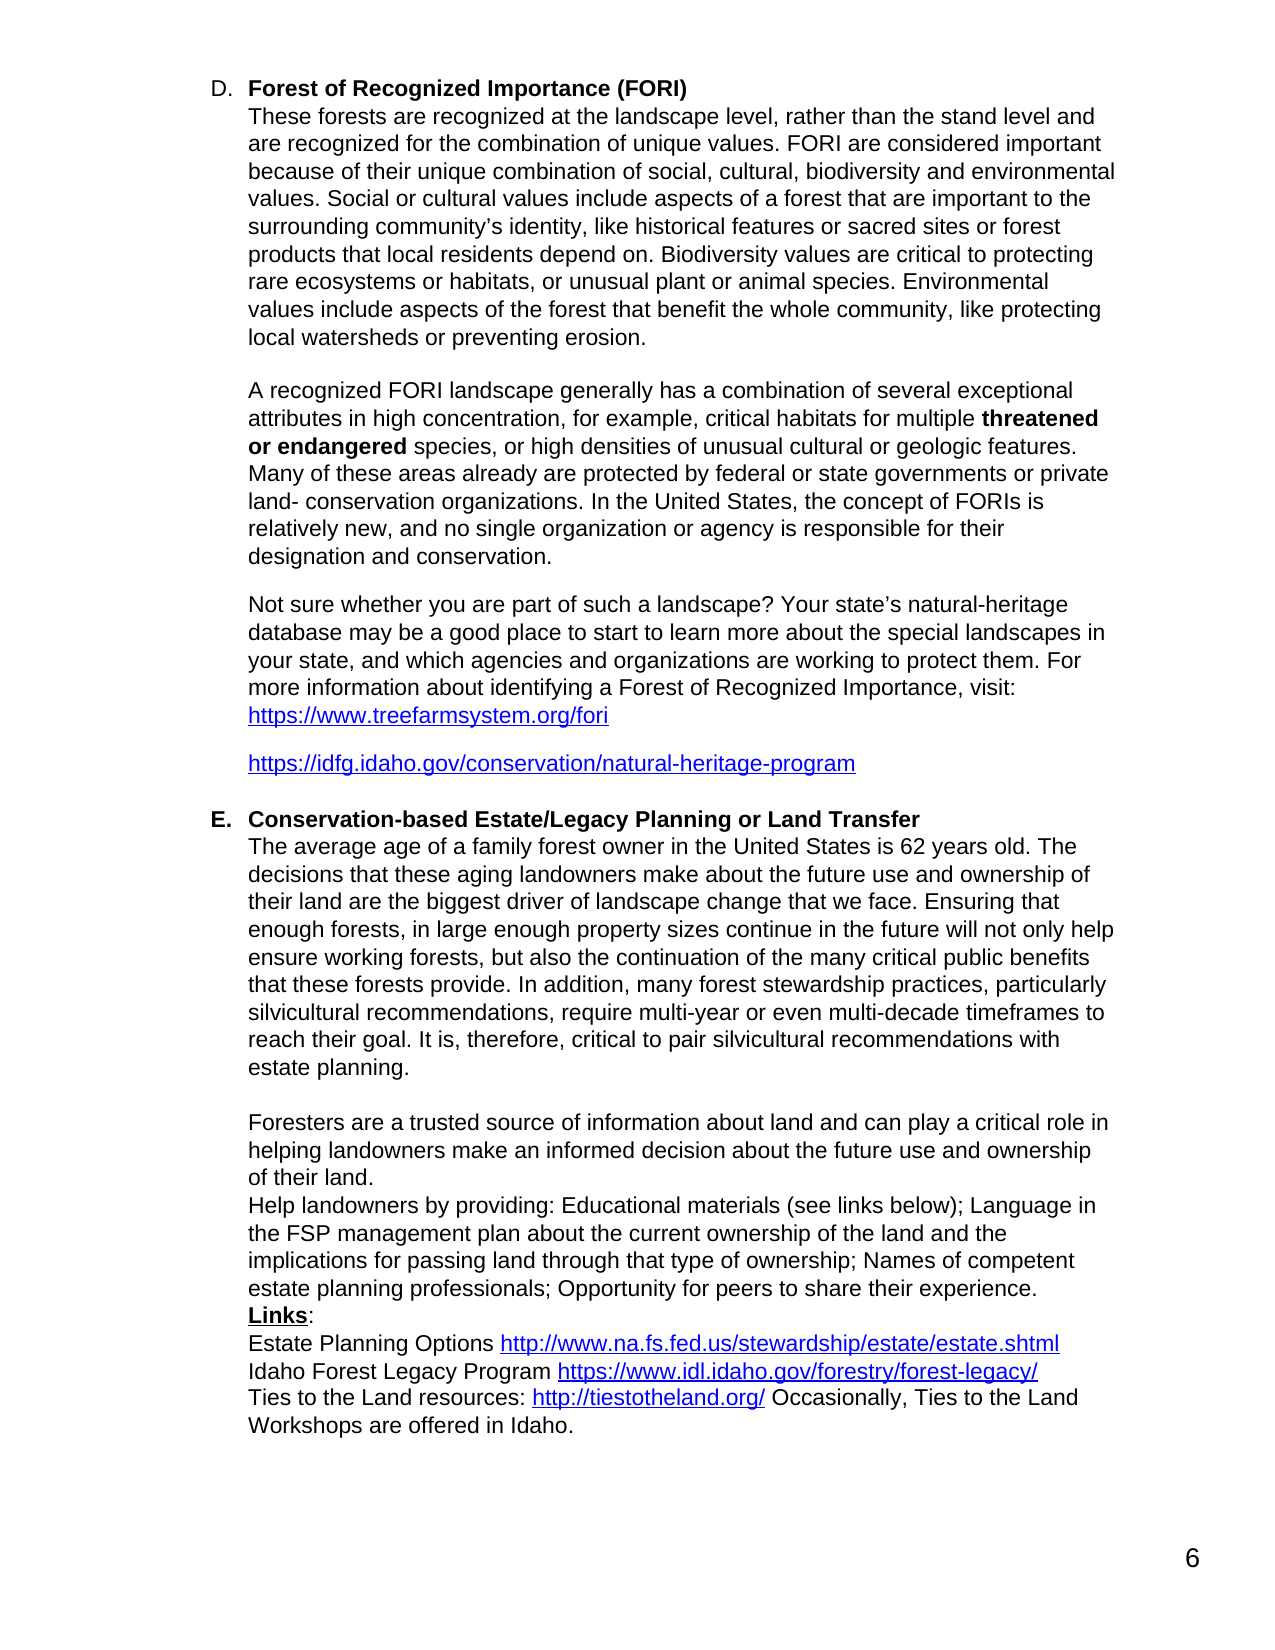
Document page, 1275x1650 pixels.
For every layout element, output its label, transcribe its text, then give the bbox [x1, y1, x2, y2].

text Foresters are a trusted source of information about land and can play a critical role in helping landowners make an informed decision about the future use and ownership of their land. [248, 1109, 1117, 1191]
list Conservation-based Estate/Legacy Planning or Land Transfer [210, 806, 1117, 832]
text Help landowners by providing: Educational materials (see links below); Language in the FSP management plan about the current ownership of the land and the implications for passing land through that type of ownership; Names of competent estate planning professionals; Opportunity for peers to share their experience. [248, 1192, 1117, 1301]
text Ties to the Land resources: http://tiestotheland.org/ Occasionally, Ties to the Land Workshops are offered in Idaho. [248, 1384, 1117, 1438]
list Forest of Recognized Importance (FORI) [210, 75, 1117, 101]
text Links: [248, 1302, 1117, 1329]
text Estate Planning Options http://www.na.fs.fed.us/stewardship/estate/estate.shtml [248, 1330, 1117, 1356]
text The average age of a family forest owner in the United States is 62 years old. The decisions that these aging landowners make about the future use and ownership of their land are the biggest driver of landscape change that we face. Ensuring that enough forests, in large enough property sizes continue in the future will not only help ensure working forests, but also the continuation of the many critical public benefits that these forests provide. In addition, many forest stewardship practices, particularly silvicultural recommendations, require multi-year or even multi-decade timeframes to reach their goal. It is, therefore, critical to pair silvicultural recommendations with estate planning. [248, 833, 1117, 1080]
text These forests are recognized at the landscape level, rather than the stand level and are recognized for the combination of unique values. FORI are considered important because of their unique combination of social, cultural, biodiversity and environmental values. Social or cultural values include aspects of a forest that are important to the surrounding community’s identity, like historical features or sacred sites or forest products that local residents depend on. Biodiversity values are critical to protecting rare ecosystems or habitats, or unusual plant or animal species. Environmental values include aspects of the forest that benefit the whole community, like protecting local watersheds or preventing erosion. [248, 103, 1117, 350]
text Idaho Forest Legacy Program https://www.idl.idaho.gov/forestry/forest-legacy/ [248, 1358, 1117, 1384]
text A recognized FORI landscape generally has a combination of several exceptional attributes in high concentration, for example, critical habitats for multiple threatened or endangered species, or high densities of unusual cultural or geologic features. Many of these areas already are protected by federal or state governments or private land- conservation organizations. In the United States, the concept of FORIs is relatively new, and no single organization or agency is responsible for their designation and conservation. [248, 377, 1117, 569]
text Not sure whether you are part of such a landscape? Your state’s natural-heritage database may be a good place to start to learn more about the special landscapes in your state, and which agencies and organizations are working to protect them. For more information about identifying a Forest of Recognized Importance, visit: https://www.treefarmsystem.org/fori [248, 591, 1117, 728]
text https://idfg.idaho.gov/conservation/natural-heritage-program [248, 750, 1117, 777]
